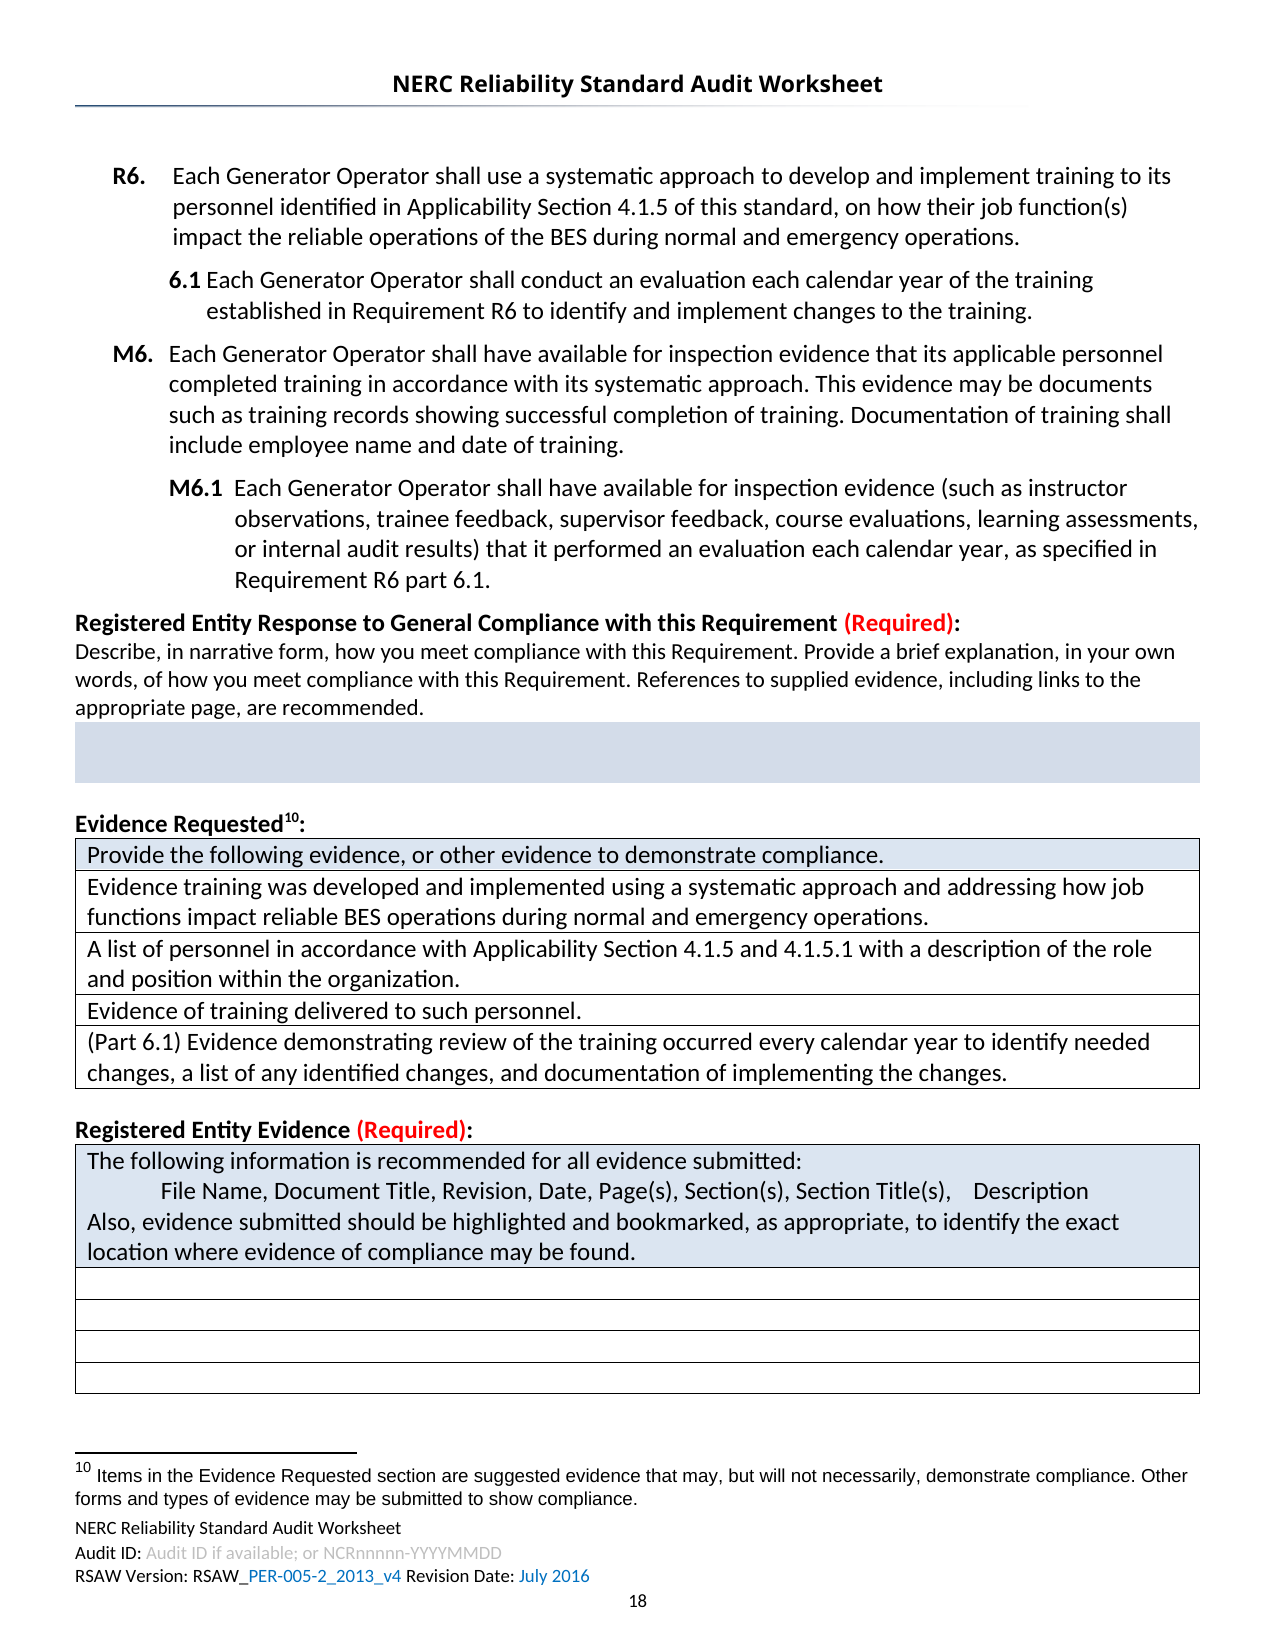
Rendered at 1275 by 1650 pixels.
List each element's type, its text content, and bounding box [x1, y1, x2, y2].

table_cell Evidence training was developed and implemented using a systematic approach and addressing how job functions impact reliable BES operations during normal and emergency operations. [76, 871, 1199, 932]
text Describe, in narrative form, how you meet compliance with this Requirement. Provide a brief explanation, in your own words, of how you meet compliance with this Requirement. References to supplied evidence, including links to the appropriate page, are recommended. [75, 637, 1200, 722]
text Registered Entity Response to General Compliance with this Requirement (Required): [75, 607, 1200, 637]
list M6.1 Each Generator Operator shall have available for inspection evidence (such as instructor observations, trainee feedback, supervisor feedback, course evaluations, learning assessments, or internal audit results) that it performed an evaluation each calendar year, as specified in Requirement R6 part 6.1. [169, 472, 1200, 594]
table_cell [76, 1300, 1199, 1330]
table_cell [76, 1331, 1199, 1362]
table_cell A list of personnel in accordance with Applicability Section 4.1.5 and 4.1.5.1 with a description of the role and position within the organization. [76, 933, 1199, 994]
table_cell (Part 6.1) Evidence demonstrating review of the training occurred every calendar year to identify needed changes, a list of any identified changes, and documentation of implementing the changes. [76, 1026, 1199, 1087]
text Each Generator Operator shall use a systematic approach to develop and implement training to its personnel identified in Applicability Section 4.1.5 of this standard, on how their job function(s) impact the reliable operations of the BES during normal and emergency operations. [112, 160, 1200, 252]
list M6. Each Generator Operator shall have available for inspection evidence that its applicable personnel completed training in accordance with its systematic approach. This evidence may be documents such as training records showing successful completion of training. Documentation of training shall include employee name and date of training. [112, 338, 1200, 460]
text Evidence Requested: [75, 810, 1200, 838]
picture [75, 105, 1052, 114]
table_cell [76, 1363, 1199, 1393]
table_cell [76, 1268, 1199, 1298]
table_header Provide the following evidence, or other evidence to demonstrate compliance. [76, 839, 1199, 869]
text Registered Entity Evidence (Required): [75, 1116, 1200, 1144]
table_cell Evidence of training delivered to such personnel. [76, 995, 1199, 1025]
list Each Generator Operator shall conduct an evaluation each calendar year of the training established in Requirement R6 to identify and implement changes to the training. [169, 264, 1200, 325]
table_header The following information is recommended for all evidence submitted: File Name, Document Title, Revision, Date, Page(s), Section(s), Section Title(s), Description Also, evidence submitted should be highlighted and bookmarked, as appropriate, to identify the exact location where evidence of compliance may be found. [76, 1145, 1199, 1267]
